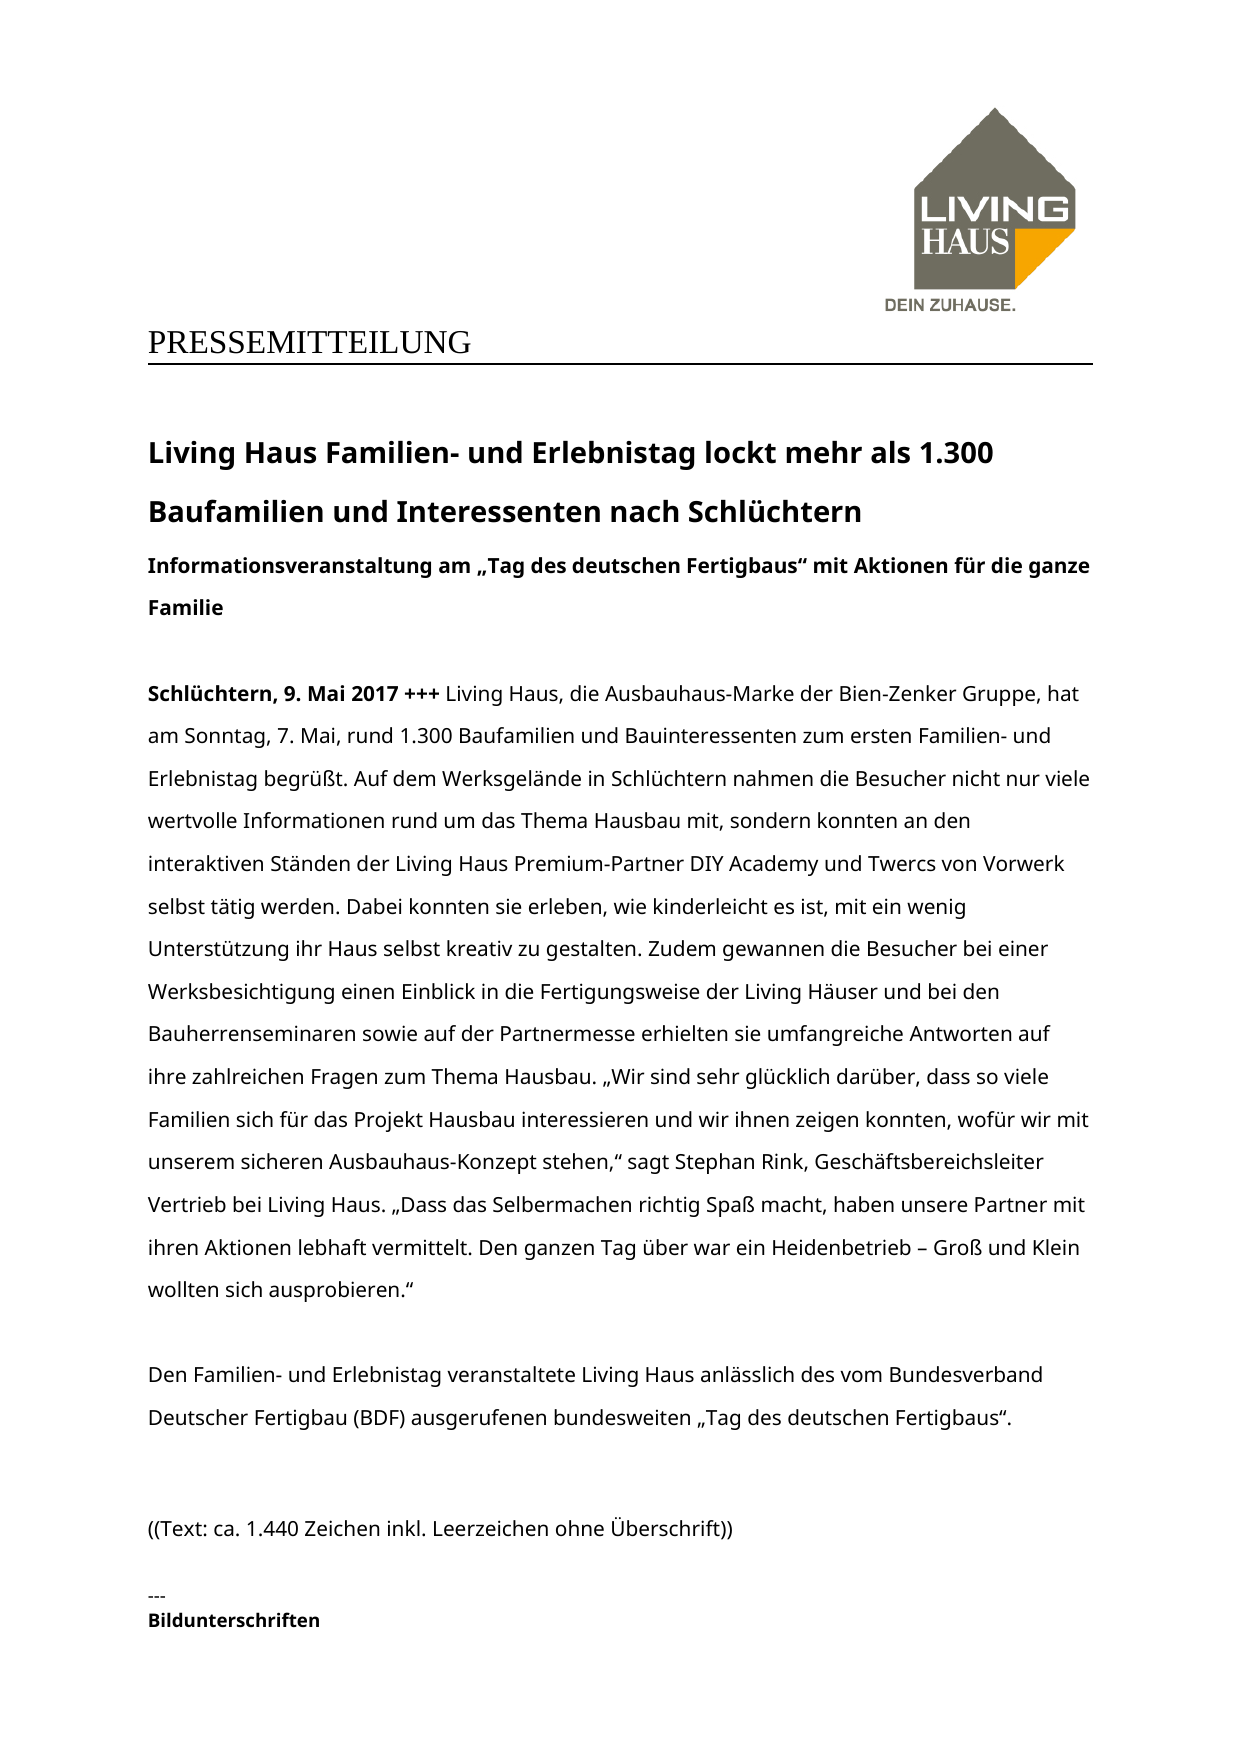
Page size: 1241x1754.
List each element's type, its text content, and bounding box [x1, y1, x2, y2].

picture [867, 97, 1093, 323]
text --- [148, 1582, 1093, 1607]
text ((Text: ca. 1.440 Zeichen inkl. Leerzeichen ohne Überschrift)) [148, 1514, 1093, 1542]
text Living Haus Familien- und Erlebnistag lockt mehr als 1.300 Baufamilien und Interessenten nach Schlüchtern [148, 432, 1093, 531]
text Schlüchtern, 9. Mai 2017 +++ Living Haus, die Ausbauhaus-Marke der Bien-Zenker Gruppe, hat am Sonntag, 7. Mai, rund 1.300 Baufamilien und Bauinteressenten zum ersten Familien- und Erlebnistag begrüßt. Auf dem Werksgelände in Schlüchtern nahmen die Besucher nicht nur viele wertvolle Informationen rund um das Thema Hausbau mit, sondern konnten an den interaktiven Ständen der Living Haus Premium-Partner DIY Academy und Twercs von Vorwerk selbst tätig werden. Dabei konnten sie erleben, wie kinderleicht es ist, mit ein wenig Unterstützung ihr Haus selbst kreativ zu gestalten. Zudem gewannen die Besucher bei einer Werksbesichtigung einen Einblick in die Fertigungsweise der Living Häuser und bei den Bauherrenseminaren sowie auf der Partnermesse erhielten sie umfangreiche Antworten auf ihre zahlreichen Fragen zum Thema Hausbau. „Wir sind sehr glücklich darüber, dass so viele Familien sich für das Projekt Hausbau interessieren und wir ihnen zeigen konnten, wofür wir mit unserem sicheren Ausbauhaus-Konzept stehen,“ sagt Stephan Rink, Geschäftsbereichsleiter Vertrieb bei Living Haus. „Dass das Selbermachen richtig Spaß macht, haben unsere Partner mit ihren Aktionen lebhaft vermittelt. Den ganzen Tag über war ein Heidenbetrieb – Groß und Klein wollten sich ausprobieren.“ [148, 679, 1093, 1304]
text Bildunterschriften [148, 1607, 1093, 1633]
text Informationsveranstaltung am „Tag des deutschen Fertigbaus“ mit Aktionen für die ganze Familie [148, 551, 1093, 622]
text Den Familien- und Erlebnistag veranstaltete Living Haus anlässlich des vom Bundesverband Deutscher Fertigbau (BDF) ausgerufenen bundesweiten „Tag des deutschen Fertigbaus“. [148, 1360, 1093, 1431]
